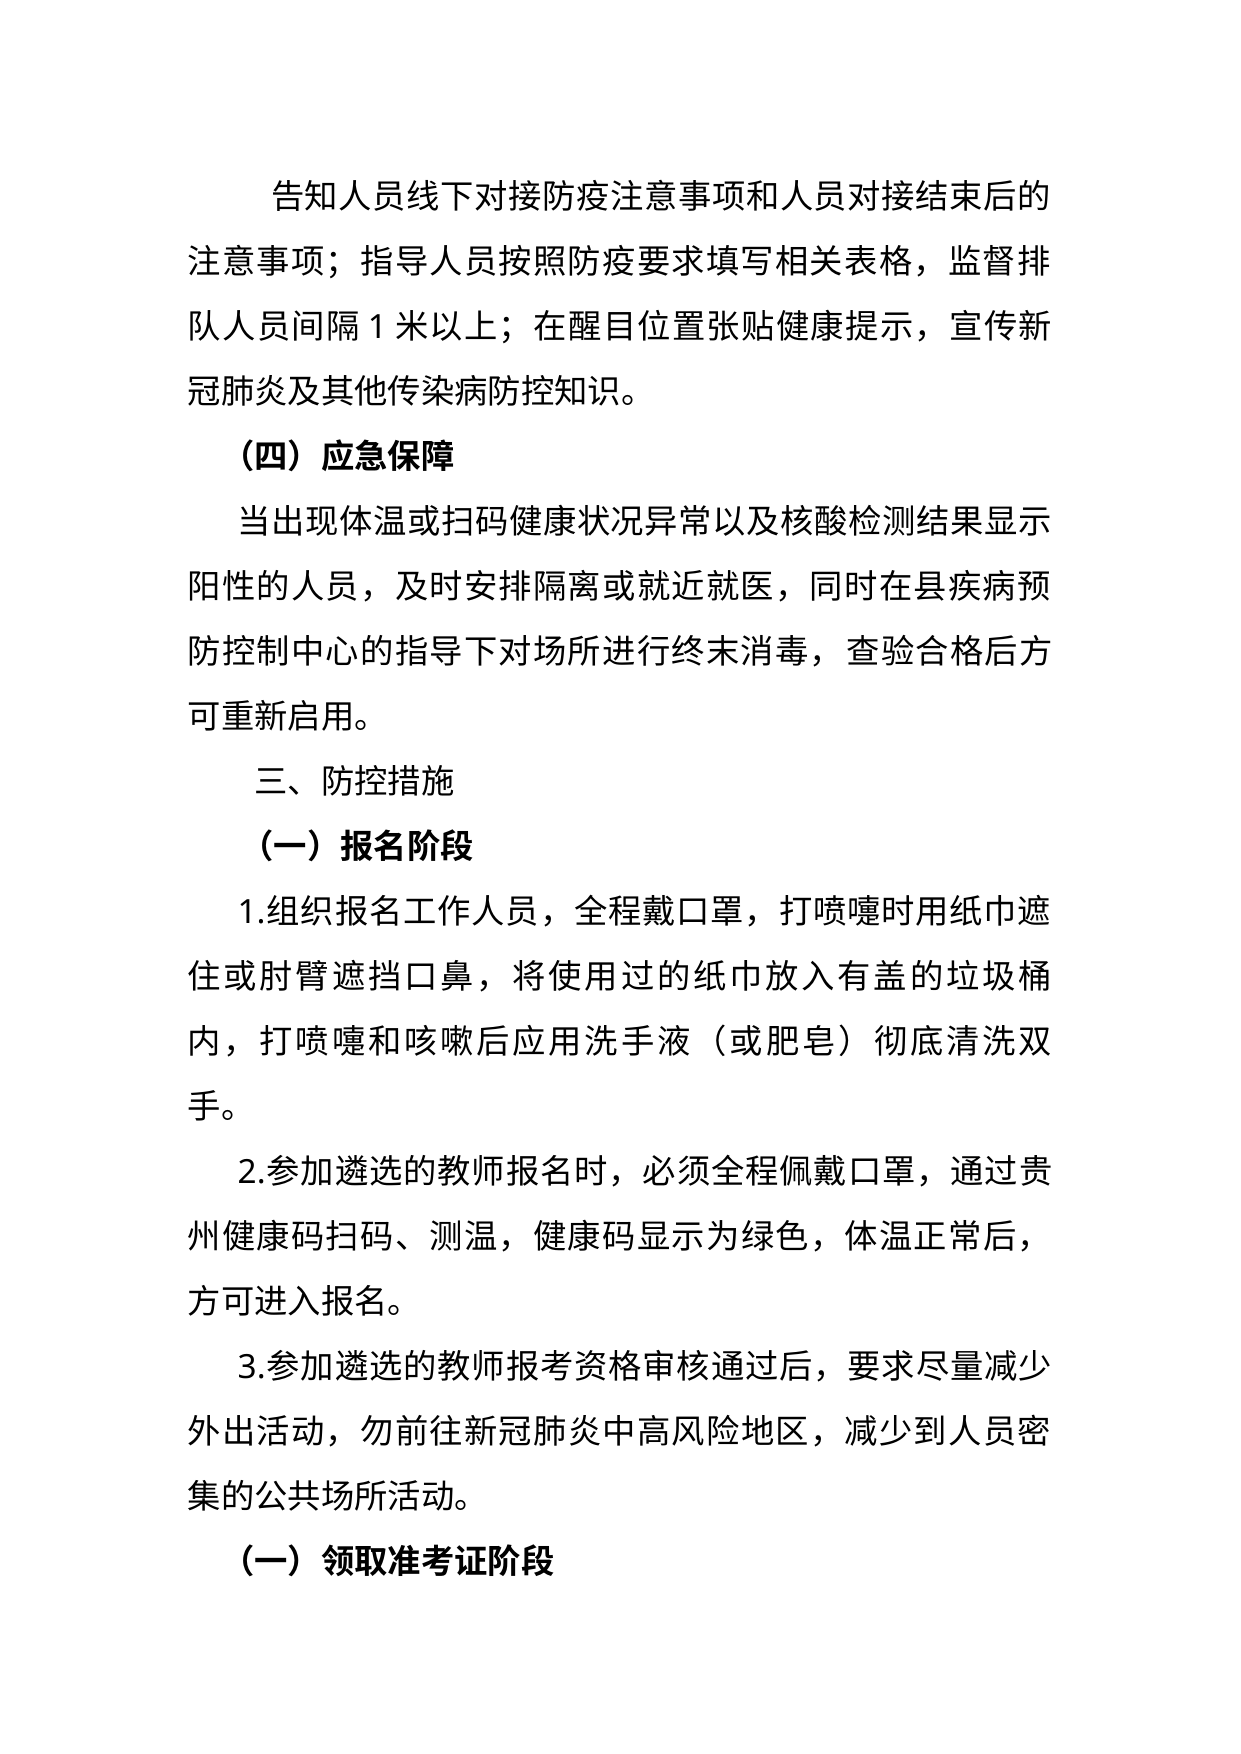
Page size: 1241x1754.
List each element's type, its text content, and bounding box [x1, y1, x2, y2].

text 1.组织报名工作人员，全程戴口罩，打喷嚏时用纸巾遮住或肘臂遮挡口鼻，将使用过的纸巾放入有盖的垃圾桶内，打喷嚏和咳嗽后应用洗手液（或肥皂）彻底清洗双手。 [187, 877, 1053, 1137]
text 当出现体温或扫码健康状况异常以及核酸检测结果显示阳性的人员，及时安排隔离或就近就医，同时在县疾病预防控制中心的指导下对场所进行终末消毒，查验合格后方可重新启用。 [187, 487, 1053, 747]
text 2.参加遴选的教师报名时，必须全程佩戴口罩，通过贵州健康码扫码、测温，健康码显示为绿色，体温正常后，方可进入报名。 [187, 1137, 1053, 1332]
text 三、防控措施 [187, 747, 1053, 812]
text （一）领取准考证阶段 [187, 1527, 1053, 1592]
text 3.参加遴选的教师报考资格审核通过后，要求尽量减少外出活动，勿前往新冠肺炎中高风险地区，减少到人员密集的公共场所活动。 [187, 1332, 1053, 1527]
text （四）应急保障 [187, 422, 1053, 487]
text （一）报名阶段 [187, 812, 1053, 877]
text 告知人员线下对接防疫注意事项和人员对接结束后的注意事项；指导人员按照防疫要求填写相关表格，监督排队人员间隔1米以上；在醒目位置张贴健康提示，宣传新冠肺炎及其他传染病防控知识。 [187, 162, 1053, 422]
